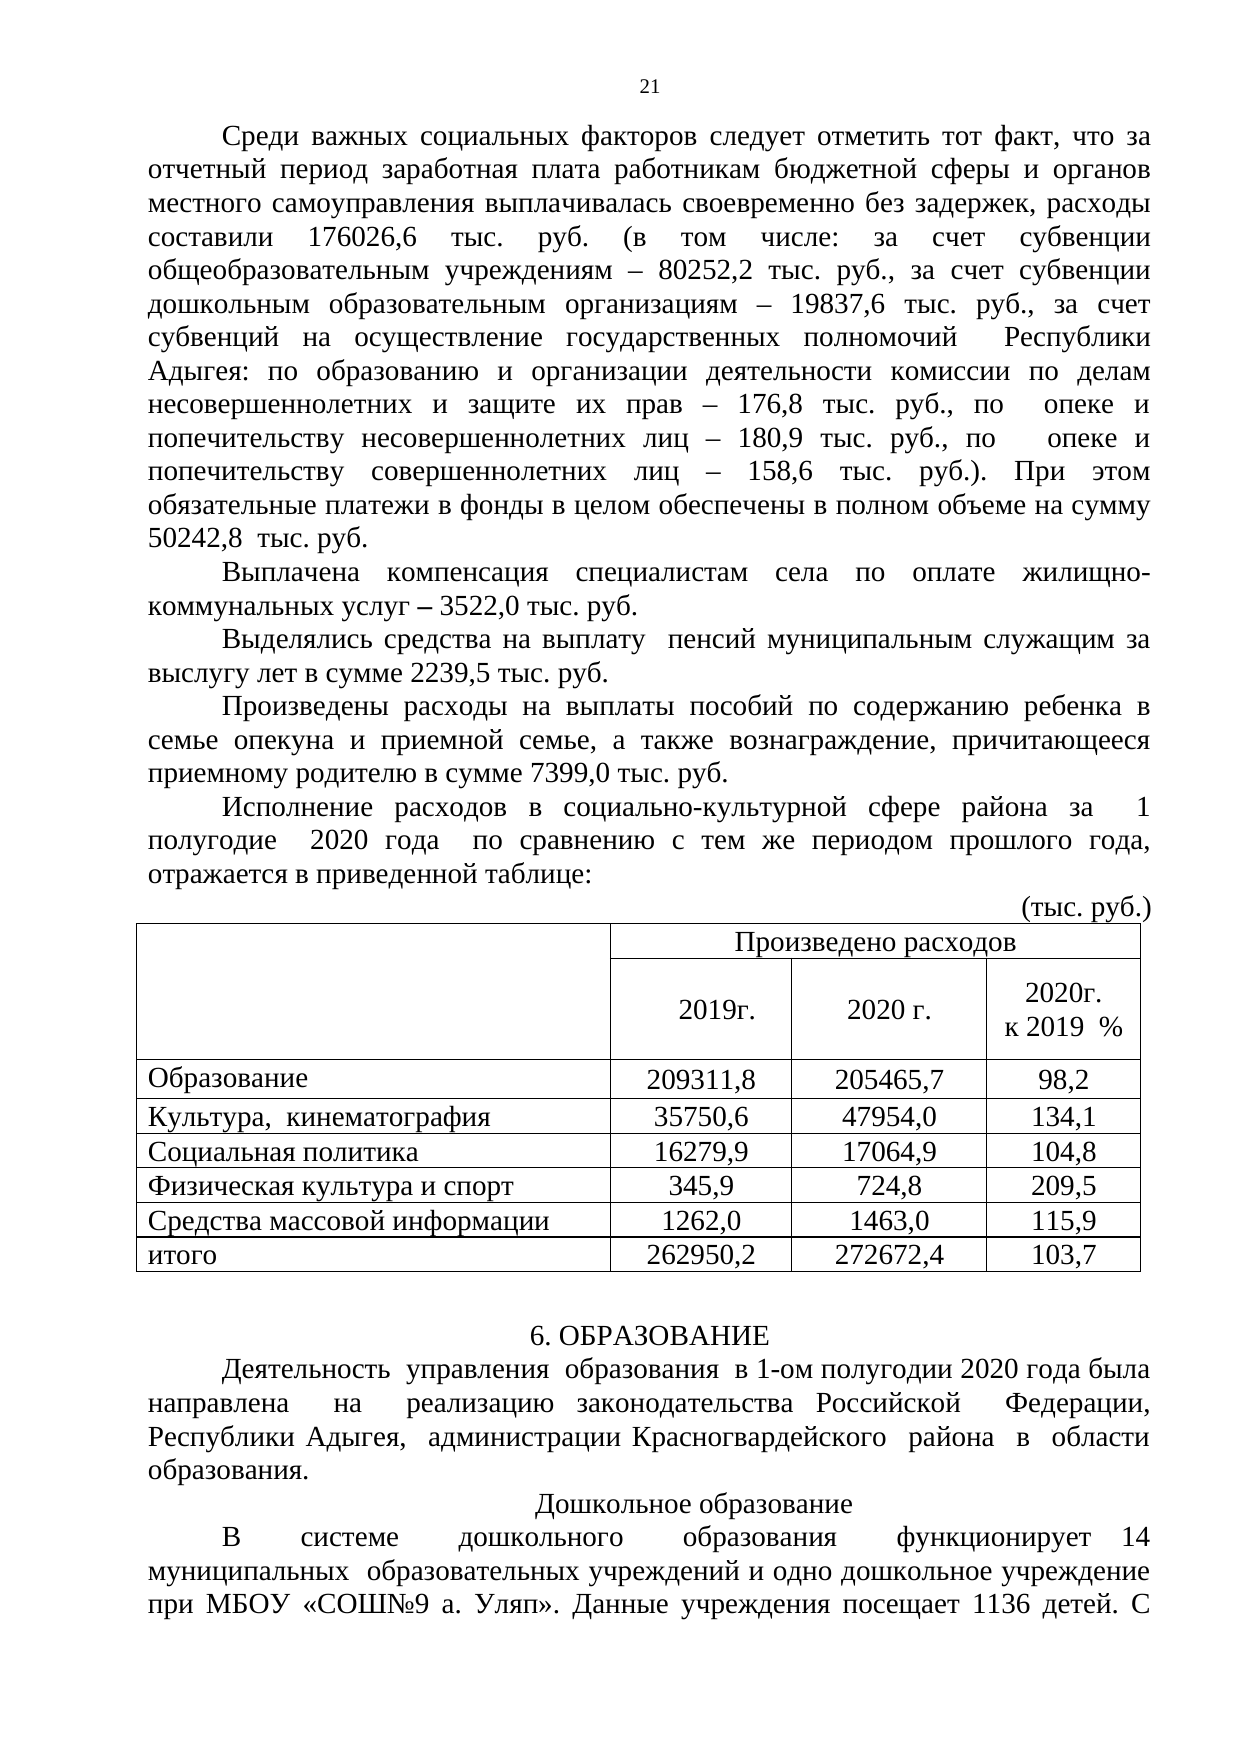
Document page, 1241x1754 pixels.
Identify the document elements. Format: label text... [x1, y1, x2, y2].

table_cell 262950,2 [611, 1238, 791, 1271]
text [148, 1519, 1152, 1620]
text (тыс. руб.) [148, 889, 1152, 923]
table_cell Образование [137, 1060, 610, 1098]
table_cell 134,1 [987, 1099, 1140, 1133]
table_cell 1262,0 [611, 1203, 791, 1236]
text Дошкольное образование [148, 1486, 1152, 1519]
text Среди важных социальных факторов следует отметить тот факт, что за отчетный период заработная плата работникам бюджетной сферы и органов местного самоуправления выплачивалась своевременно без задержек, расходы составили 176026,6 тыс. руб. (в том числе: за счет субвенции общеобразовательным учреждениям – 80252,2 тыс. руб., за счет субвенции дошкольным образовательным организациям – 19837,6 тыс. руб., за счет субвенций на осуществление государственных полномочий Республики Адыгея: по образованию и организации деятельности комиссии по делам несовершеннолетних и защите их прав – 176,8 тыс. руб., по опеке и попечительству несовершеннолетних лиц – 180,9 тыс. руб., по опеке и попечительству совершеннолетних лиц – 158,6 тыс. руб.). При этом обязательные платежи в фонды в целом обеспечены в полном объеме на сумму 50242,8 тыс. руб. [148, 118, 1152, 554]
table_cell 345,9 [611, 1168, 791, 1202]
table_cell итого [137, 1238, 610, 1271]
table_cell 17064,9 [792, 1134, 986, 1167]
table_cell 209311,8 [611, 1060, 791, 1098]
table_cell 115,9 [987, 1203, 1140, 1236]
table_cell Культура, кинематография [137, 1099, 610, 1133]
text Исполнение расходов в социально-культурной сфере района за 1 полугодие 2020 года по сравнению с тем же периодом прошлого года, отражается в приведенной таблице: [148, 789, 1152, 889]
text Выплачена компенсация специалистам села по оплате жилищно-коммунальных услуг – 3522,0 тыс. руб. [148, 554, 1152, 621]
text 6. Образование [148, 1318, 1152, 1352]
text Выделялись средства на выплату пенсий муниципальным служащим за выслугу лет в сумме 2239,5 тыс. руб. [148, 621, 1152, 688]
table_cell Физическая культура и спорт [137, 1168, 610, 1202]
table_cell Социальная политика [137, 1134, 610, 1167]
table_cell 724,8 [792, 1168, 986, 1202]
table_cell 1463,0 [792, 1203, 986, 1236]
table_cell 2020 г. [792, 959, 986, 1059]
table_cell 98,2 [987, 1060, 1140, 1098]
table_cell 16279,9 [611, 1134, 791, 1167]
table_cell 104,8 [987, 1134, 1140, 1167]
table_cell 272672,4 [792, 1238, 986, 1271]
table_cell 47954,0 [792, 1099, 986, 1133]
text Произведены расходы на выплаты пособий по содержанию ребенка в семье опекуна и приемной семье, а также вознаграждение, причитающееся приемному родителю в сумме 7399,0 тыс. руб. [148, 688, 1152, 789]
table_cell 35750,6 [611, 1099, 791, 1133]
table_header [137, 924, 610, 1059]
table_header Произведено расходов [611, 924, 1140, 958]
table_cell Средства массовой информации [137, 1203, 610, 1236]
table_cell 209,5 [987, 1168, 1140, 1202]
text Деятельность управления образования в 1-ом полугодии 2020 года была направлена на реализацию законодательства Российской Федерации, Республики Адыгея, администрации Красногвардейского района в области образования. [148, 1352, 1152, 1486]
table_cell 205465,7 [792, 1060, 986, 1098]
table_cell 2019г. [611, 959, 791, 1059]
table_cell 2020г. к 2019 % [987, 959, 1140, 1059]
table_cell 103,7 [987, 1238, 1140, 1271]
